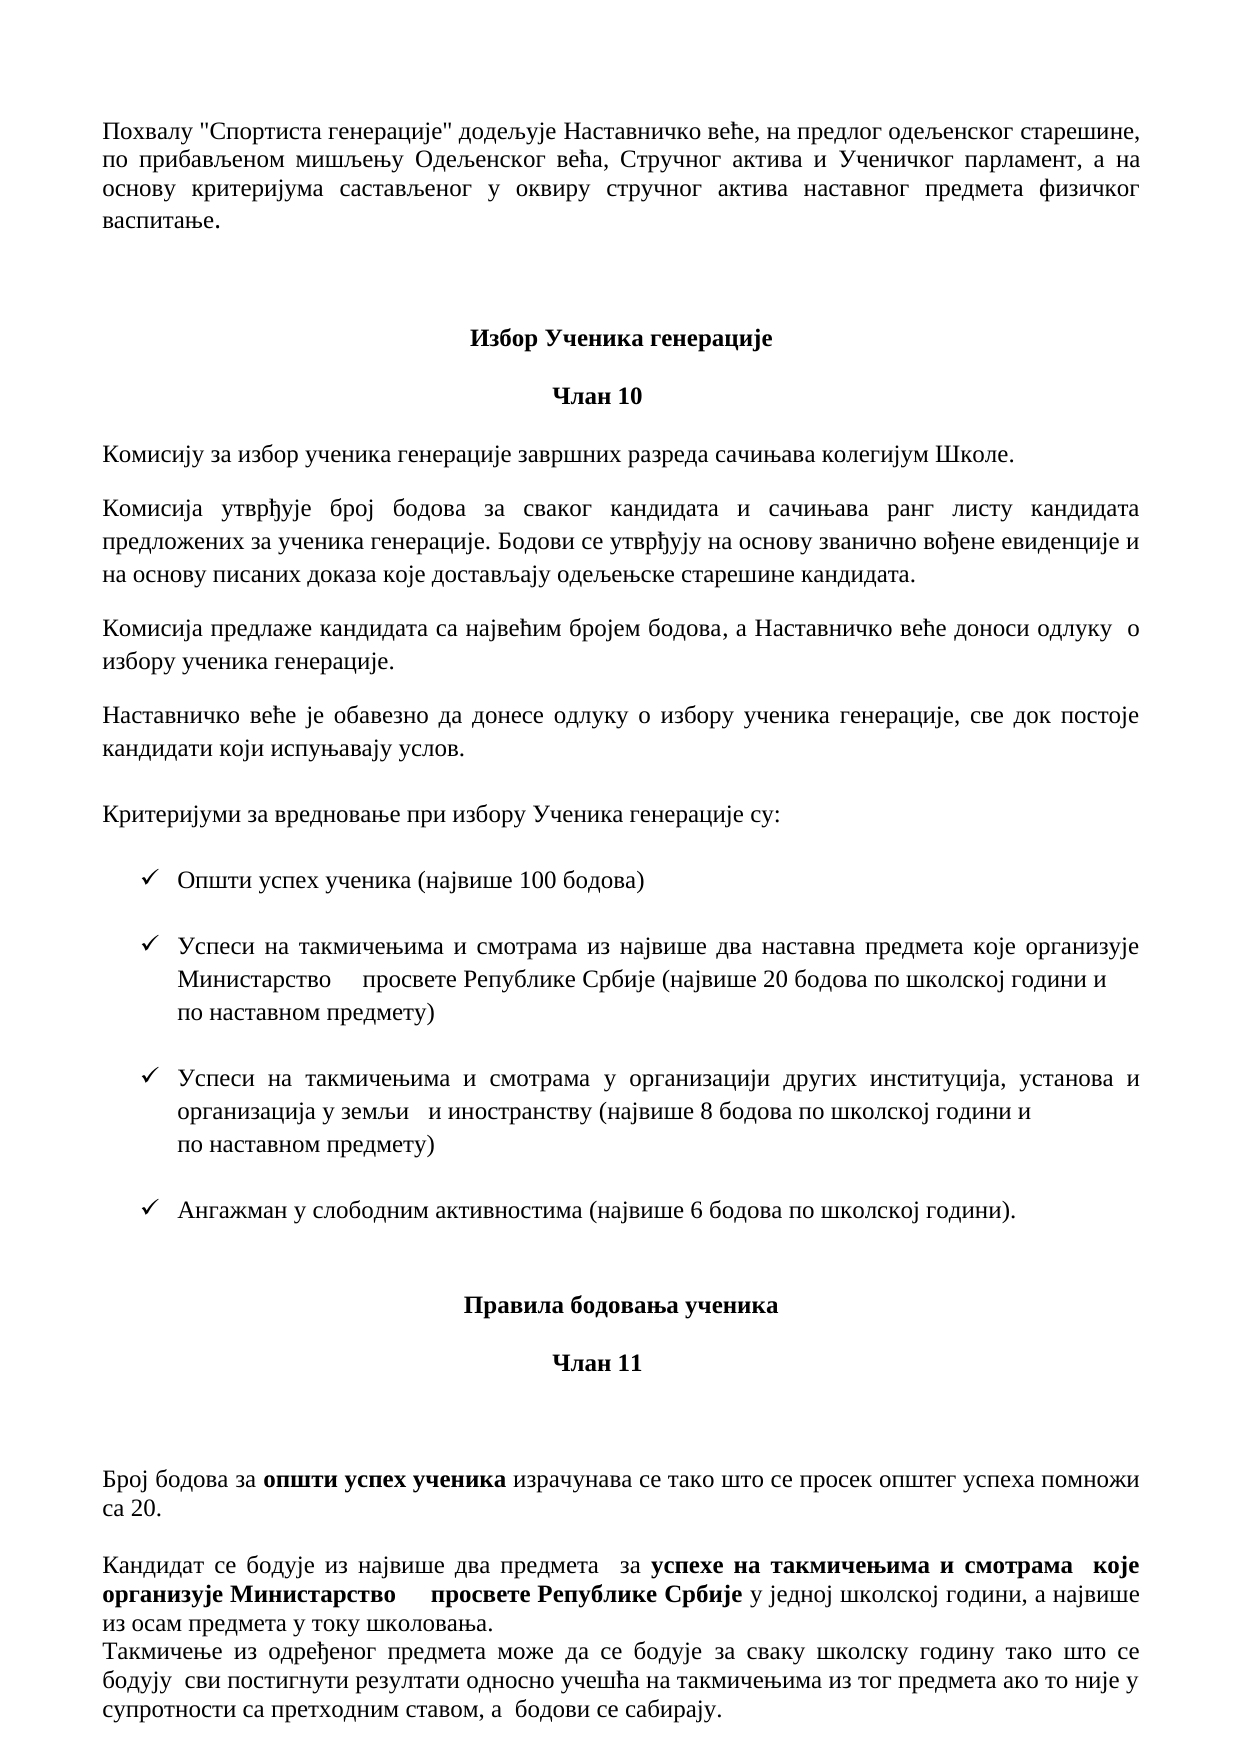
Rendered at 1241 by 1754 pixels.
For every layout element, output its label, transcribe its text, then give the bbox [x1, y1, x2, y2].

list Комисија предлаже кандидата са највећим бројем бодова, а Наставничко веће доноси одлуку о избору ученика генерације. [102, 613, 1140, 674]
list по наставном предмету) [102, 997, 1140, 1026]
list Наставничко веће је обавезно да донесе одлуку о избору ученика генерације, све док постоје кандидати који испуњавају услов. [102, 700, 1140, 761]
list Општи успех ученика (највише 100 бодова) [139, 865, 1140, 893]
list Ангажман у слободним активностима (највише 6 бодова по школској години). [139, 1195, 1140, 1224]
text Избор Ученика генерације [102, 323, 1140, 352]
text Правила бодовања ученика [102, 1290, 1140, 1319]
text Кандидат се бодује из највише два предмета за успехе на такмичењима и смотрама које организује Министарство просвете Републике Србије у једној школској години, а највише из осам предмета у току школовања. [102, 1550, 1140, 1636]
text Члан 10 [102, 381, 1140, 410]
list Комисија утврђује број бодова за сваког кандидата и сачињава ранг листу кандидата предложених за ученика генерације. Бодови се утврђују на основу званичнo вођене евиденције и на основу писаних доказа које достављају одељењске старешине кандидата. [102, 493, 1140, 588]
text Члан 11 [477, 1348, 1140, 1377]
text Број бодова за општи успех ученика израчунава се тако што се просек општег успеха помножи са 20. [102, 1464, 1140, 1521]
list Комисију за избор ученика генерације завршних разреда сачињава колегијум Школе. [102, 439, 1140, 468]
text Похвалу "Спортиста генерације" додељује Наставничко веће, на предлог одељенског старешине, по прибављеном мишљењу Одељенског већа, Стручног актива и Ученичког парламент, а на основу критеријума састављеног у оквиру стручног актива наставног предмета физичког васпитање. [102, 116, 1140, 236]
list Успеси на такмичењима и смотрама у организацији других институција, установа и организација у земљи и иностранству (највише 8 бодова по школској години и [139, 1063, 1140, 1125]
list по наставном предмету) [102, 1129, 1140, 1158]
list Успеси на такмичењима и смотрама из највише два наставна предмета које организује Министарство просвете Републике Србије (највише 20 бодова по школској години и [139, 931, 1140, 993]
list Критеријуми за вредновање при избору Ученика генерације су: [102, 799, 1140, 827]
